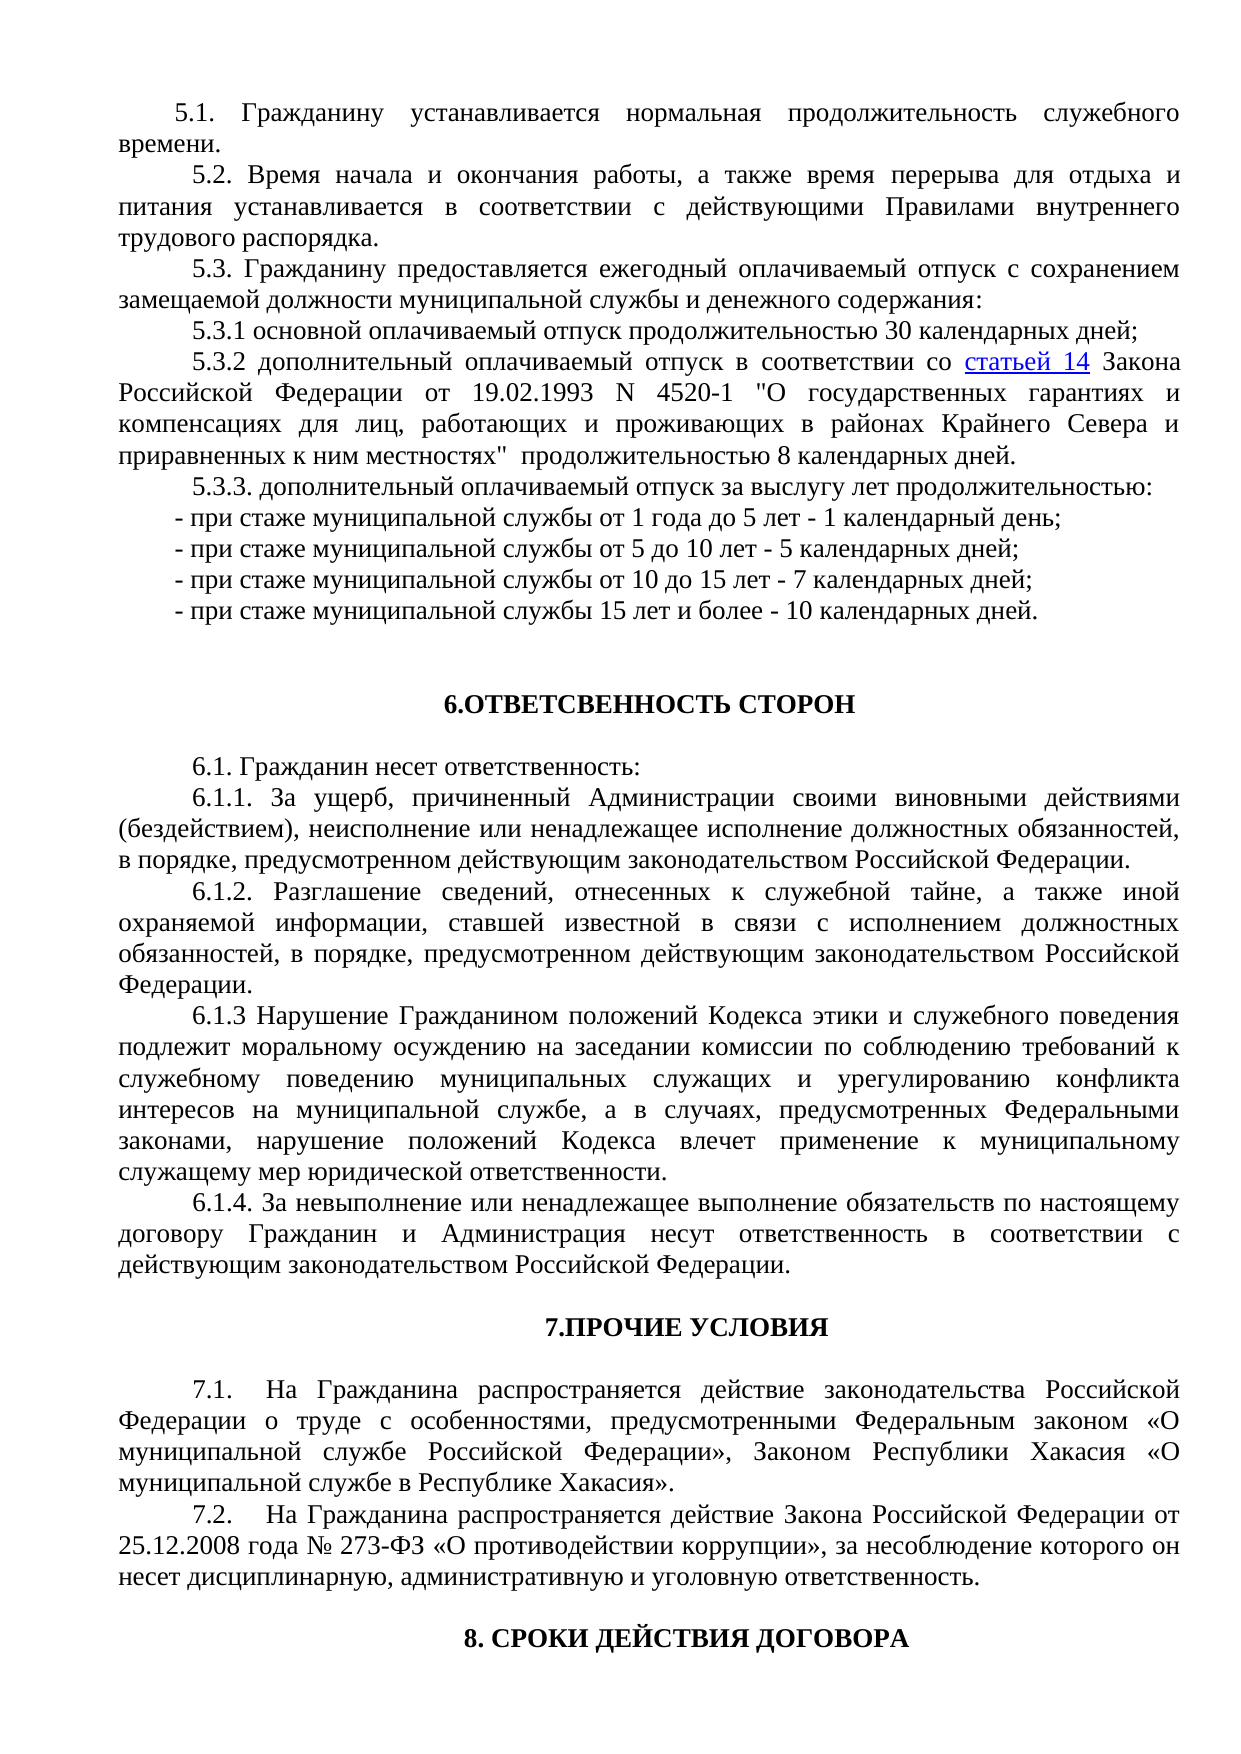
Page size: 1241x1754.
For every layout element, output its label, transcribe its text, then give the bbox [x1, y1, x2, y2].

text 5.3.1 основной оплачиваемый отпуск продолжительностью 30 календарных дней; [118, 314, 1181, 345]
text 6.1.3 Нарушение Гражданином положений Кодекса этики и служебного поведения подлежит моральному осуждению на заседании комиссии по соблюдению требований к служебному поведению муниципальных служащих и урегулированию конфликта интересов на муниципальной службе, а в случаях, предусмотренных Федеральными законами, нарушение положений Кодекса влечет применение к муниципальному служащему мер юридической ответственности. [118, 999, 1181, 1186]
text 6.1.2. Разглашение сведений, отнесенных к служебной тайне, а также иной охраняемой информации, ставшей известной в связи с исполнением должностных обязанностей, в порядке, предусмотренном действующим законодательством Российской Федерации. [118, 875, 1181, 999]
text 5.3. Гражданину предоставляется ежегодный оплачиваемый отпуск с сохранением замещаемой должности муниципальной службы и денежного содержания: [118, 252, 1181, 314]
text 6.1. Гражданин несет ответственность: [118, 750, 1181, 781]
text 6.1.4. За невыполнение или ненадлежащее выполнение обязательств по настоящему договору Гражданин и Администрация несут ответственность в соответствии с действующим законодательством Российской Федерации. [118, 1186, 1181, 1280]
text - при стаже муниципальной службы 15 лет и более - 10 календарных дней. [118, 594, 1181, 626]
text 5.3.2 дополнительный оплачиваемый отпуск в соответствии со статьей 14 Закона Российской Федерации от 19.02.1993 N 4520-1 "О государственных гарантиях и компенсациях для лиц, работающих и проживающих в районах Крайнего Севера и приравненных к ним местностях" продолжительностью 8 календарных дней. [118, 345, 1181, 470]
list 7.ПРОЧИЕ УСЛОВИЯ [192, 1311, 1181, 1342]
text - при стаже муниципальной службы от 1 года до 5 лет - 1 календарный день; [118, 501, 1181, 532]
list На Гражданина распространяется действие законодательства Российской Федерации о труде с особенностями, предусмотренными Федеральным законом «О муниципальной службе Российской Федерации», Законом Республики Хакасия «О муниципальной службе в Республике Хакасия». [118, 1373, 1181, 1498]
text 6.1.1. За ущерб, причиненный Администрации своими виновными действиями (бездействием), неисполнение или ненадлежащее исполнение должностных обязанностей, в порядке, предусмотренном действующим законодательством Российской Федерации. [118, 781, 1181, 875]
text 5.2. Время начала и окончания работы, а также время перерыва для отдыха и питания устанавливается в соответствии с действующими Правилами внутреннего трудового распорядка. [118, 158, 1181, 252]
text 8. СРОКИ ДЕЙСТВИЯ ДОГОВОРА [192, 1622, 1181, 1653]
text - при стаже муниципальной службы от 10 до 15 лет - 7 календарных дней; [118, 563, 1181, 594]
text - при стаже муниципальной службы от 5 до 10 лет - 5 календарных дней; [118, 532, 1181, 563]
text 5.3.3. дополнительный оплачиваемый отпуск за выслугу лет продолжительностью: [118, 470, 1181, 501]
list 6.ОТВЕТСВЕННОСТЬ СТОРОН [118, 688, 1181, 719]
list На Гражданина распространяется действие Закона Российской Федерации от 25.12.2008 года № 273-ФЗ «О противодействии коррупции», за несоблюдение которого он несет дисциплинарную, административную и уголовную ответственность. [118, 1498, 1181, 1591]
text 5.1. Гражданину устанавливается нормальная продолжительность служебного времени. [118, 96, 1181, 158]
